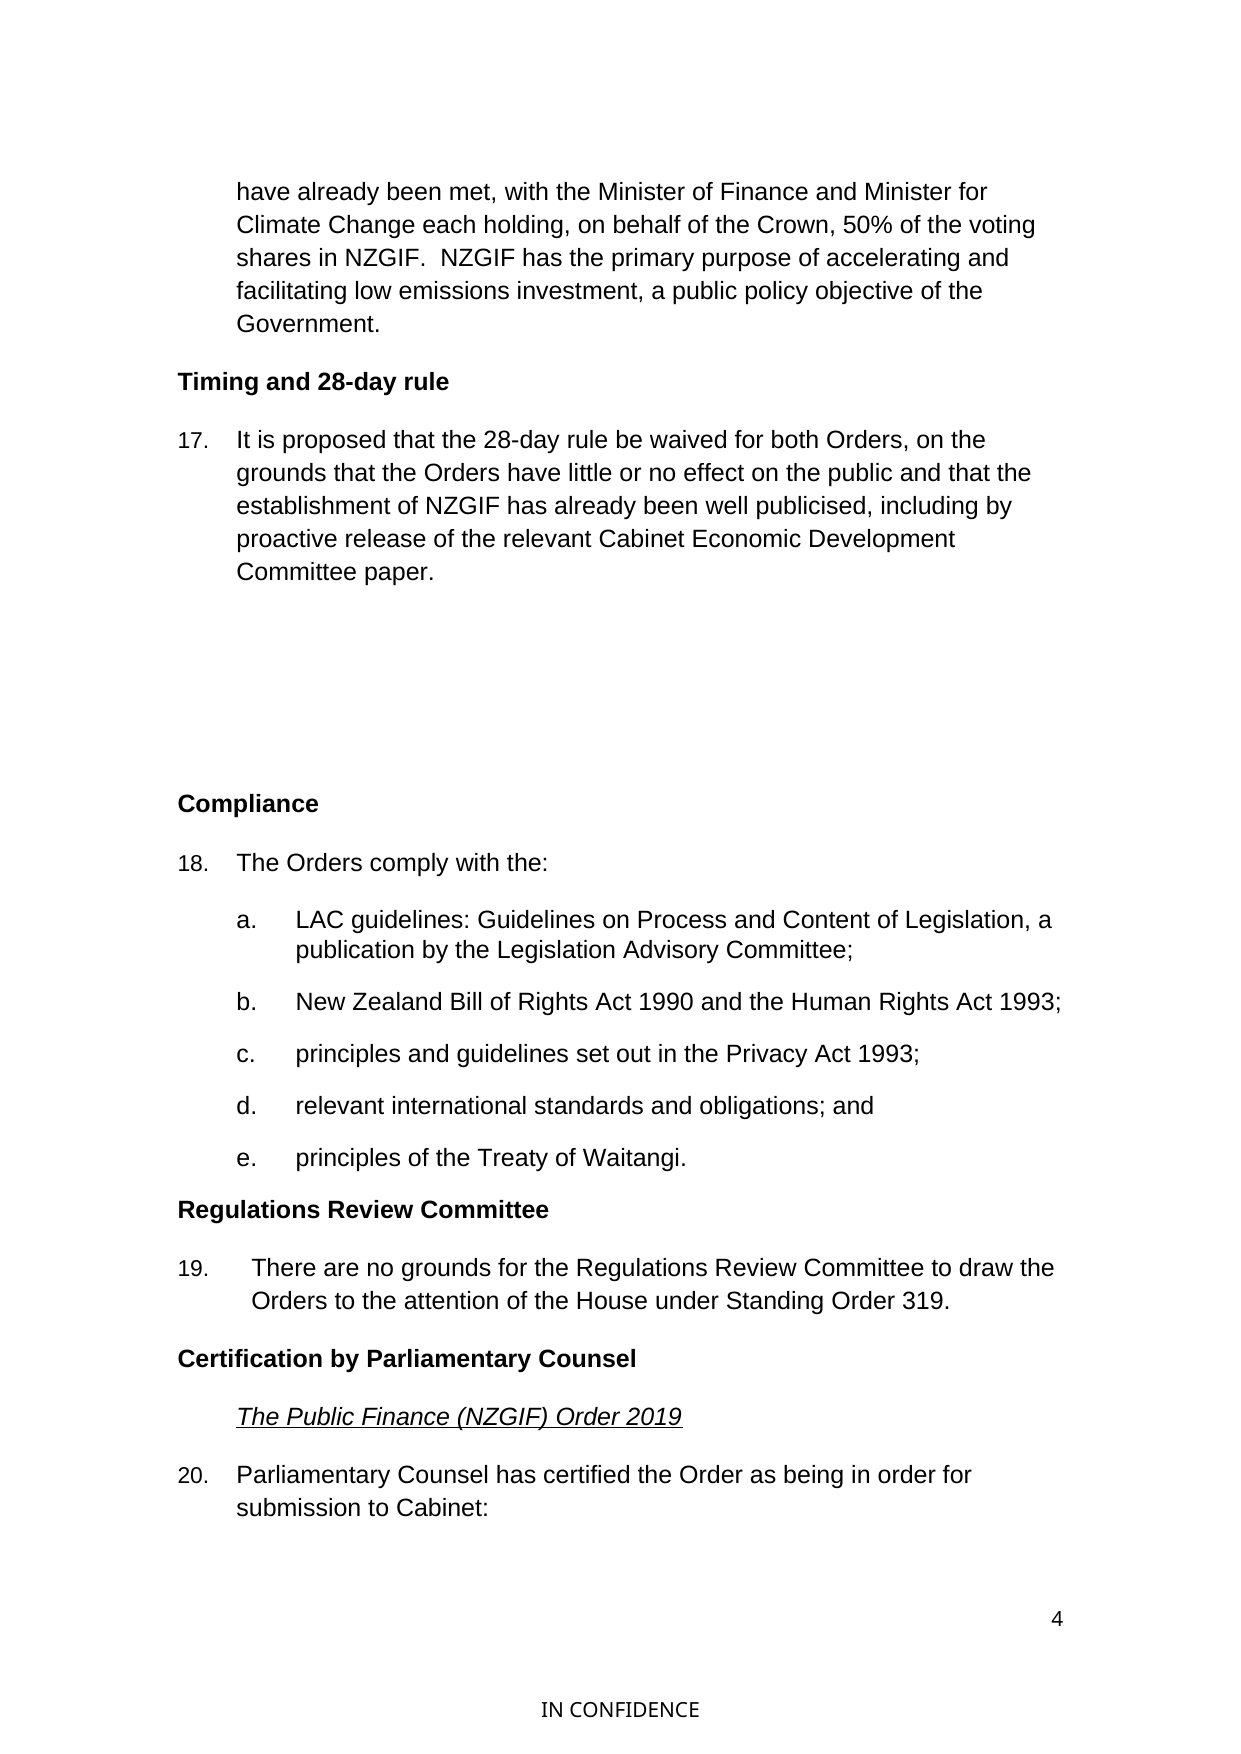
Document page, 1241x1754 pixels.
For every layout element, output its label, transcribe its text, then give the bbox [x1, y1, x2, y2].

list Regulations Review Committee [177, 1195, 1063, 1224]
list New Zealand Bill of Rights Act 1990 and the Human Rights Act 1993; [236, 987, 1063, 1016]
list LAC guidelines: Guidelines on Process and Content of Legislation, a publication by the Legislation Advisory Committee; [236, 906, 1063, 964]
list principles and guidelines set out in the Privacy Act 1993; [236, 1039, 1063, 1068]
text The Orders comply with the: [177, 847, 1063, 876]
list principles of the Treaty of Waitangi. [236, 1143, 1063, 1172]
list relevant international standards and obligations; and [236, 1091, 1063, 1120]
list Compliance [177, 789, 1063, 818]
text There are no grounds for the Regulations Review Committee to draw the Orders to the attention of the House under Standing Order 319. [177, 1253, 1063, 1315]
text It is proposed that the 28-day rule be waived for both Orders, on the grounds that the Orders have little or no effect on the public and that the establishment of NZGIF has already been well publicised, including by proactive release of the relevant Cabinet Economic Development Committee paper. [177, 425, 1063, 586]
text Parliamentary Counsel has certified the Order as being in order for submission to Cabinet: [177, 1460, 1063, 1522]
list The Public Finance (NZGIF) Order 2019 [236, 1402, 1063, 1431]
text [177, 177, 1063, 338]
list Certification by Parliamentary Counsel [177, 1344, 1063, 1373]
list Timing and 28-day rule [177, 367, 1063, 396]
